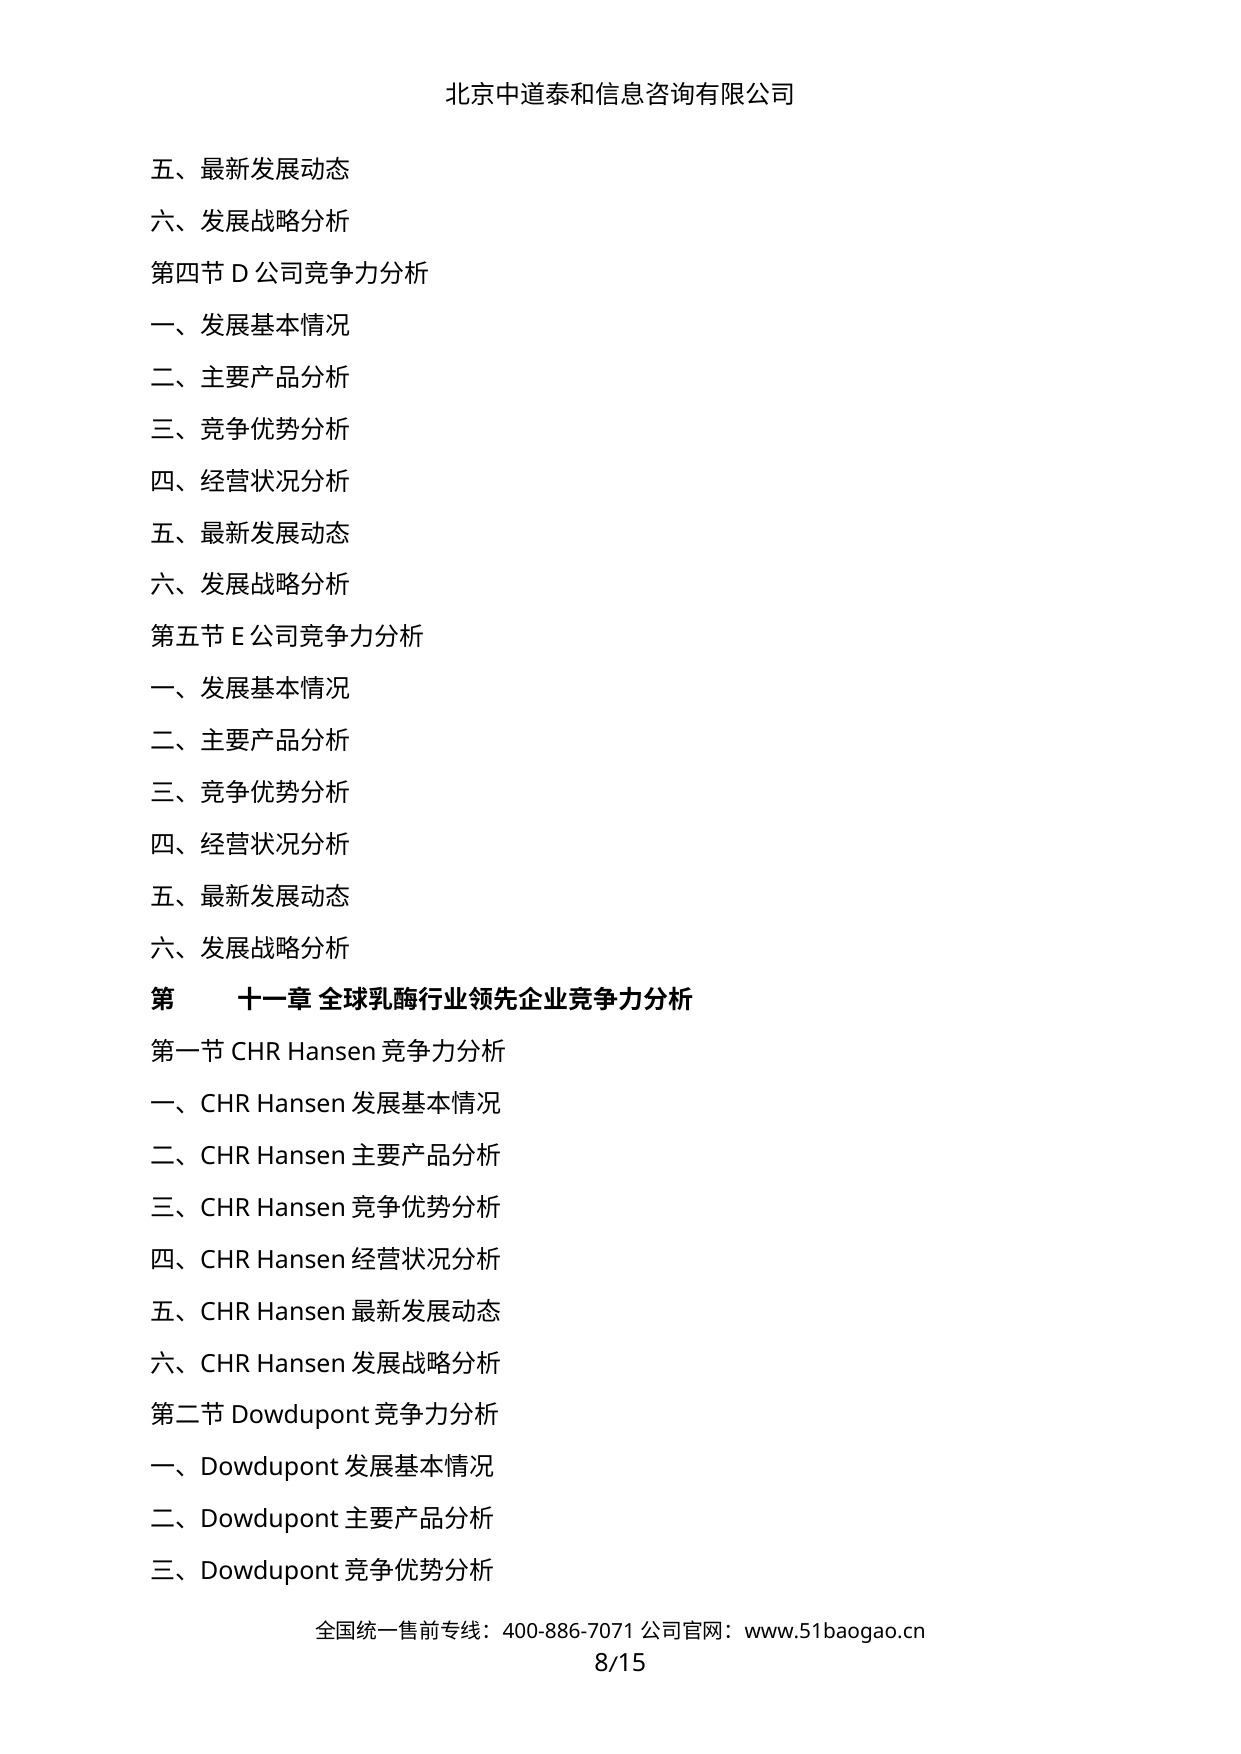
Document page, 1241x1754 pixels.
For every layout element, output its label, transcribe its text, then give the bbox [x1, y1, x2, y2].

text 第五节 E公司竞争力分析 [150, 617, 1090, 653]
text 第二节 Dowdupont竞争力分析 [150, 1395, 1090, 1431]
text 三、竞争优势分析 [150, 409, 1090, 446]
text 四、CHR Hansen经营状况分析 [150, 1239, 1090, 1276]
text 五、最新发展动态 [150, 150, 1090, 186]
text 二、CHR Hansen主要产品分析 [150, 1136, 1090, 1172]
text 第四节 D公司竞争力分析 [150, 254, 1090, 290]
text 五、最新发展动态 [150, 513, 1090, 549]
text 四、经营状况分析 [150, 824, 1090, 861]
text 六、发展战略分析 [150, 202, 1090, 238]
text 三、Dowdupont竞争优势分析 [150, 1551, 1090, 1587]
text 二、主要产品分析 [150, 721, 1090, 757]
text 一、发展基本情况 [150, 669, 1090, 705]
text 二、Dowdupont主要产品分析 [150, 1499, 1090, 1535]
text 第一节 CHR Hansen竞争力分析 [150, 1032, 1090, 1068]
text 三、CHR Hansen竞争优势分析 [150, 1187, 1090, 1224]
text 第 十一章 全球乳酶行业领先企业竞争力分析 [150, 980, 1090, 1016]
text 四、经营状况分析 [150, 461, 1090, 497]
text 三、竞争优势分析 [150, 772, 1090, 809]
text 二、主要产品分析 [150, 357, 1090, 394]
text 五、最新发展动态 [150, 876, 1090, 912]
text 一、CHR Hansen发展基本情况 [150, 1084, 1090, 1120]
text 五、CHR Hansen最新发展动态 [150, 1291, 1090, 1327]
text 六、发展战略分析 [150, 565, 1090, 601]
text 一、发展基本情况 [150, 306, 1090, 342]
text 六、发展战略分析 [150, 928, 1090, 964]
text 六、CHR Hansen发展战略分析 [150, 1343, 1090, 1379]
text 一、Dowdupont发展基本情况 [150, 1447, 1090, 1483]
